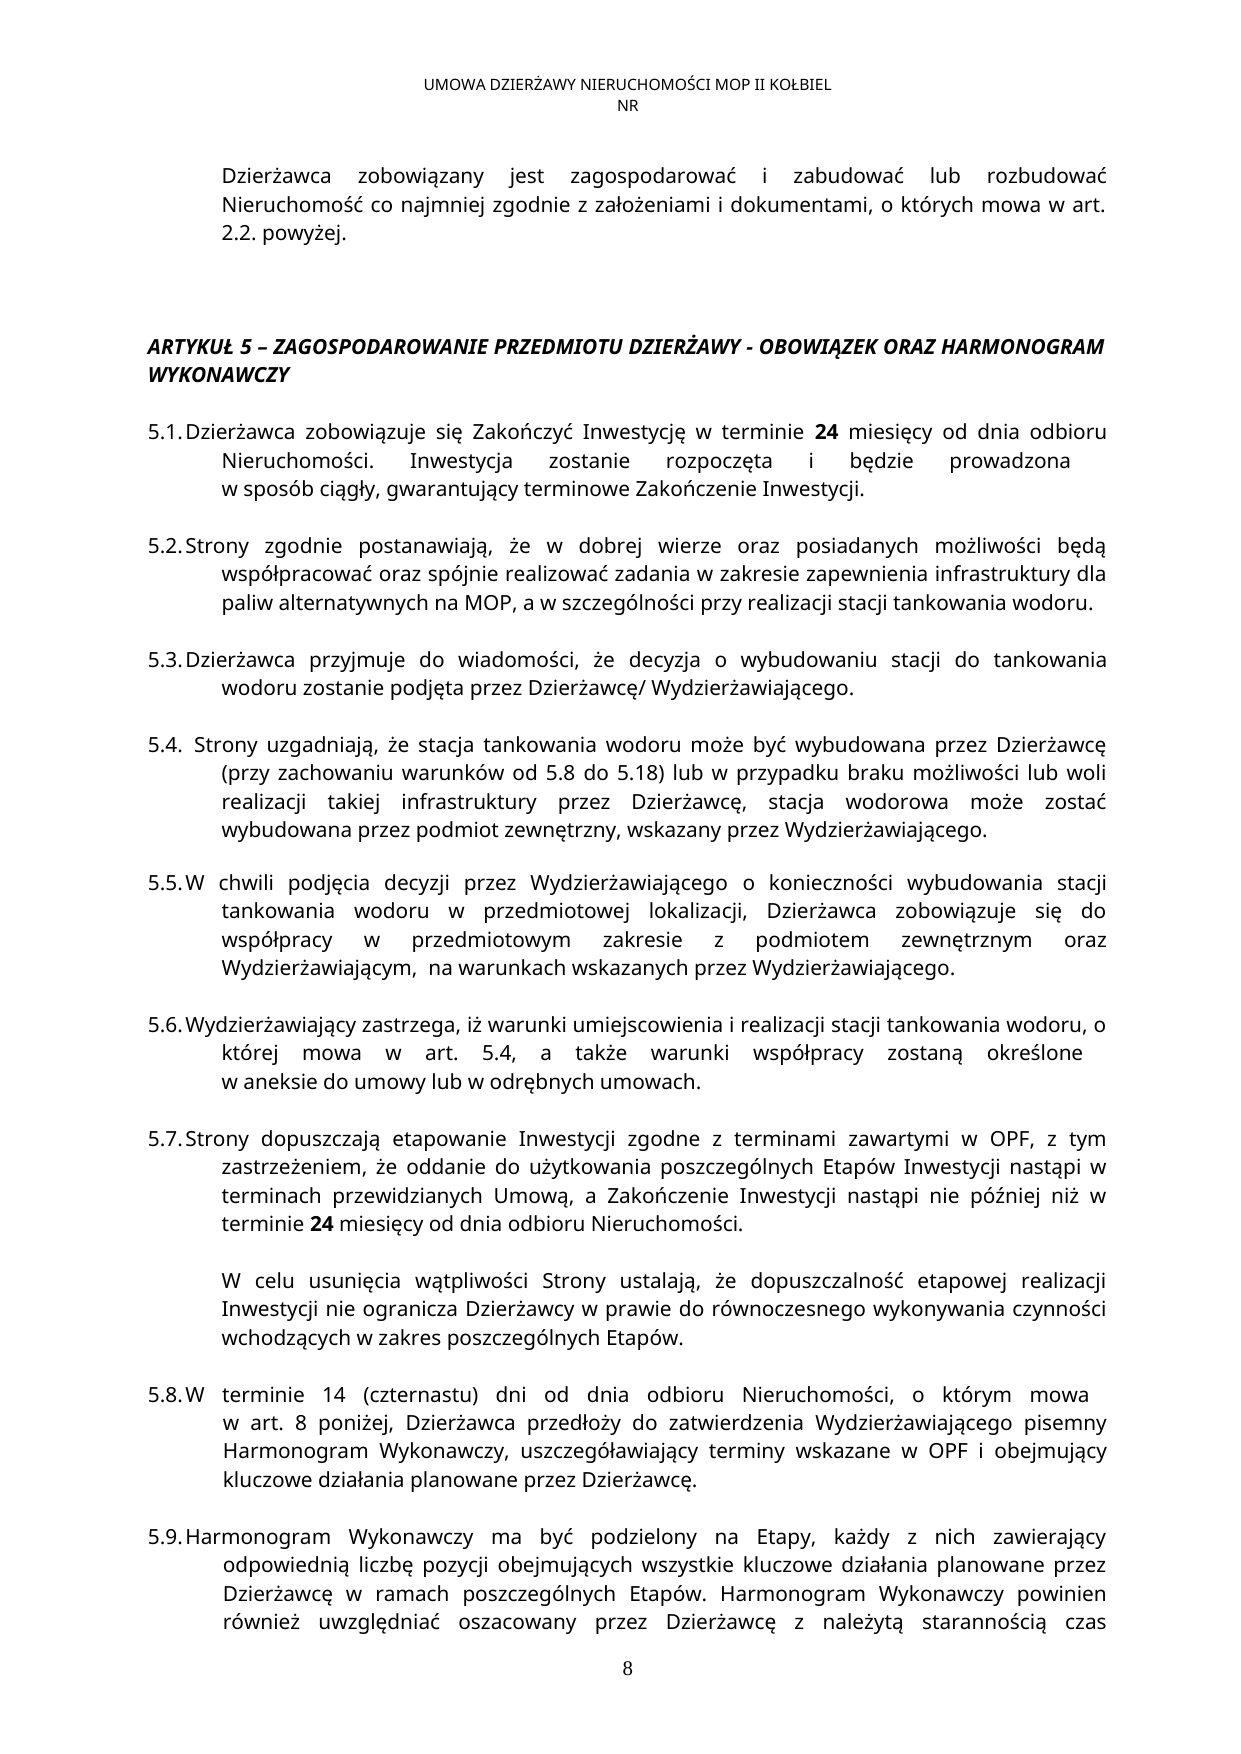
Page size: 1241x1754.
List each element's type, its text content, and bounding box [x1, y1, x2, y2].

list W terminie 14 (czternastu) dni od dnia odbioru Nieruchomości, o którym mowa w art. 8 poniżej, Dzierżawca przedłoży do zatwierdzenia Wydzierżawiającego pisemny Harmonogram Wykonawczy, uszczegóławiający terminy wskazane w OPF i obejmujący kluczowe działania planowane przez Dzierżawcę. [148, 1380, 1107, 1493]
list Strony zgodnie postanawiają, że w dobrej wierze oraz posiadanych możliwości będą współpracować oraz spójnie realizować zadania w zakresie zapewnienia infrastruktury dla paliw alternatywnych na MOP, a w szczególności przy realizacji stacji tankowania wodoru. [148, 531, 1107, 616]
subtitle ARTYKUŁ 5 – ZAGOSPODAROWANIE PRZEDMIOTU DZIERŻAWY - OBOWIĄZEK ORAZ HARMONOGRAM WYKONAWCZY [148, 332, 1107, 389]
list W chwili podjęcia decyzji przez Wydzierżawiającego o konieczności wybudowania stacji tankowania wodoru w przedmiotowej lokalizacji, Dzierżawca zobowiązuje się do współpracy w przedmiotowym zakresie z podmiotem zewnętrznym oraz Wydzierżawiającym, na warunkach wskazanych przez Wydzierżawiającego. [148, 868, 1107, 982]
list Strony dopuszczają etapowanie Inwestycji zgodne z terminami zawartymi w OPF, z tym zastrzeżeniem, że oddanie do użytkowania poszczególnych Etapów Inwestycji nastąpi w terminach przewidzianych Umową, a Zakończenie Inwestycji nastąpi nie później niż w terminie 24 miesięcy od dnia odbioru Nieruchomości. [148, 1124, 1107, 1238]
list Dzierżawca przyjmuje do wiadomości, że decyzja o wybudowaniu stacji do tankowania wodoru zostanie podjęta przez Dzierżawcę/ Wydzierżawiającego. [148, 645, 1107, 702]
text W celu usunięcia wątpliwości Strony ustalają, że dopuszczalność etapowej realizacji Inwestycji nie ogranicza Dzierżawcy w prawie do równoczesnego wykonywania czynności wchodzących w zakres poszczególnych Etapów. [221, 1266, 1107, 1351]
list Wydzierżawiający zastrzega, iż warunki umiejscowienia i realizacji stacji tankowania wodoru, o której mowa w art. 5.4, a także warunki współpracy zostaną określone w aneksie do umowy lub w odrębnych umowach. [148, 1010, 1107, 1095]
list Dzierżawca zobowiązuje się Zakończyć Inwestycję w terminie 24 miesięcy od dnia odbioru Nieruchomości. Inwestycja zostanie rozpoczęta i będzie prowadzona w sposób ciągły, gwarantujący terminowe Zakończenie Inwestycji. [148, 417, 1107, 503]
list Strony uzgadniają, że stacja tankowania wodoru może być wybudowana przez Dzierżawcę (przy zachowaniu warunków od 5.8 do 5.18) lub w przypadku braku możliwości lub woli realizacji takiej infrastruktury przez Dzierżawcę, stacja wodorowa może zostać wybudowana przez podmiot zewnętrzny, wskazany przez Wydzierżawiającego. [148, 730, 1107, 844]
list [148, 1522, 1107, 1636]
text Dzierżawca zobowiązany jest zagospodarować i zabudować lub rozbudować Nieruchomość co najmniej zgodnie z założeniami i dokumentami, o których mowa w art. 2.2. powyżej. [221, 161, 1107, 247]
